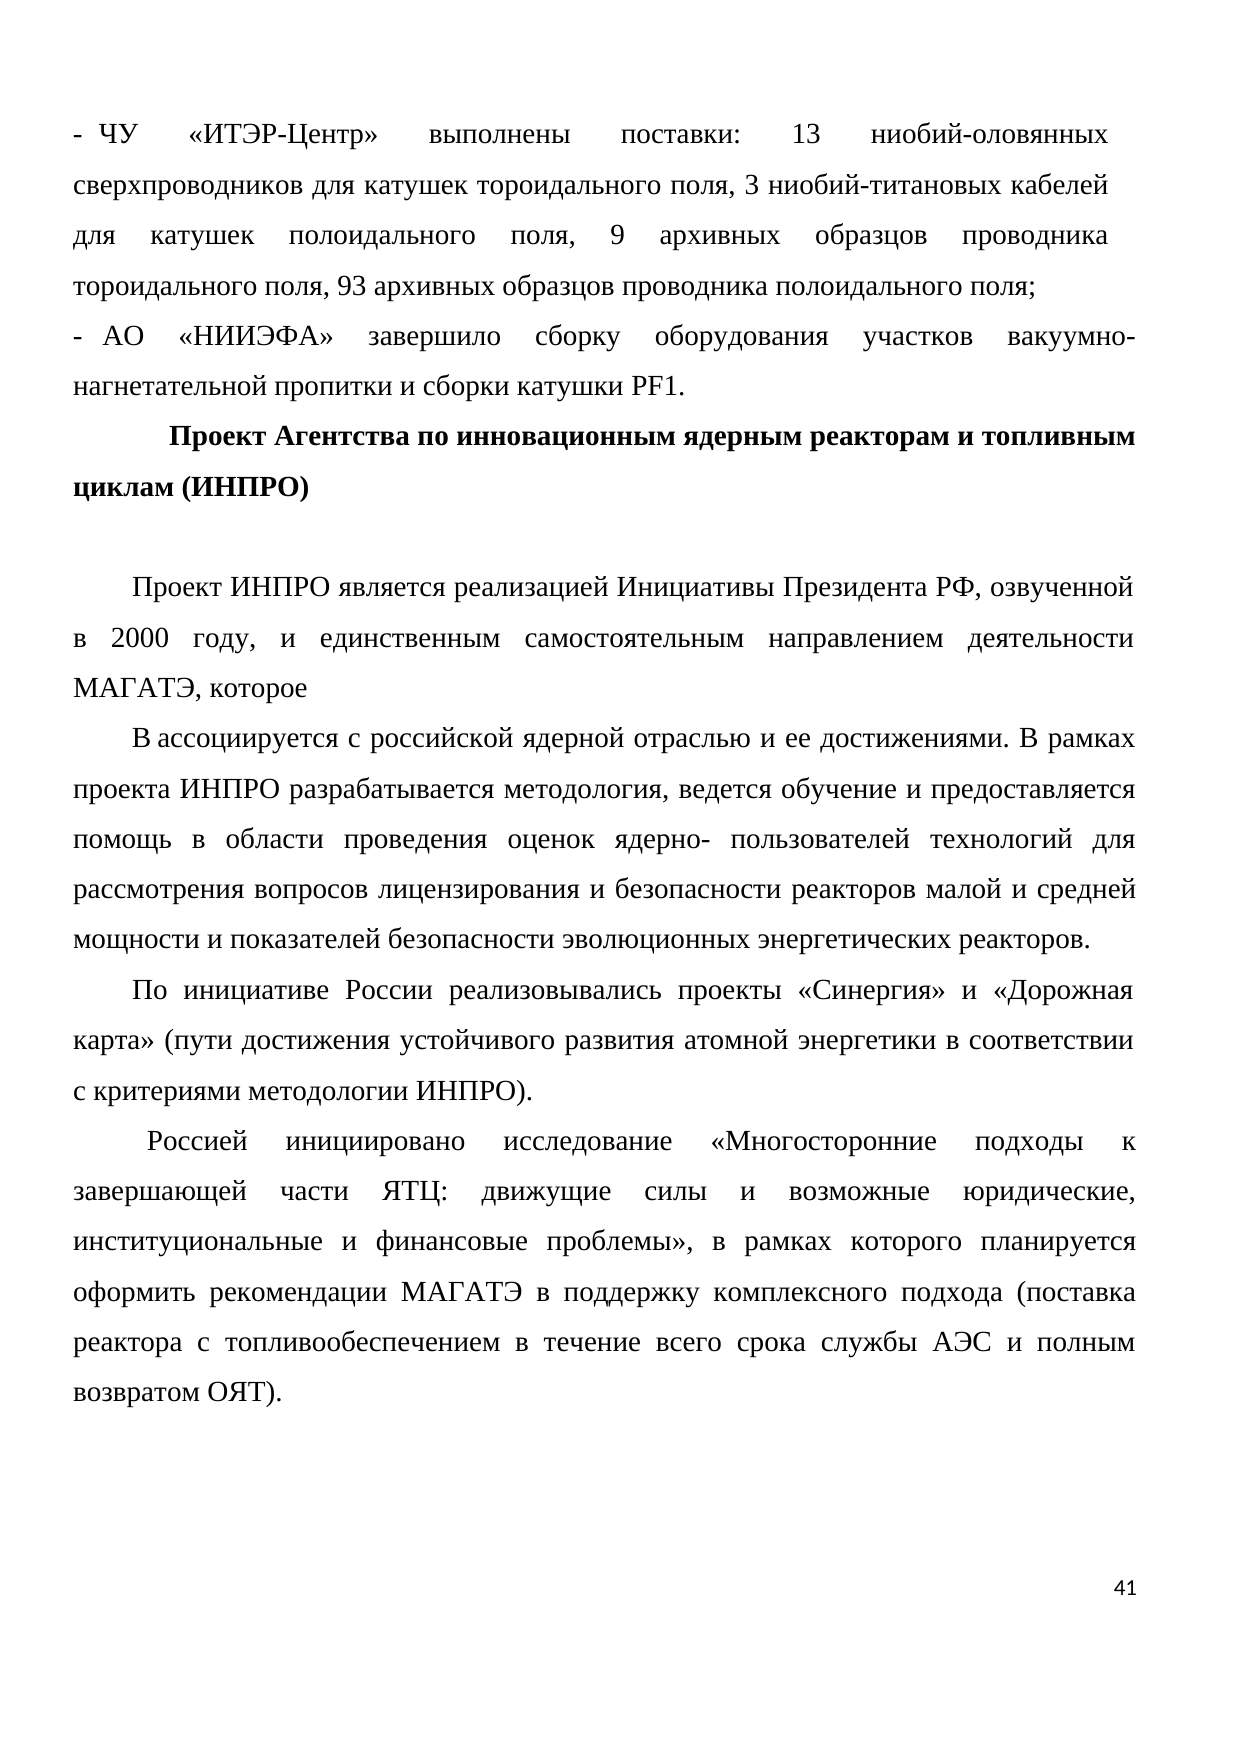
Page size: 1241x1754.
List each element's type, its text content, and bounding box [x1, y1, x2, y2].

list ЧУ «ИТЭР-Центр» выполнены поставки: 13 ниобий-оловянных сверхпроводников для катушек тороидального поля, 3 ниобий-титановых кабелей для катушек полоидального поля, 9 архивных образцов проводника тороидального поля, 93 архивных образцов проводника полоидального поля; [73, 117, 1109, 301]
text Проект Агентства по инновационным ядерным реакторам и топливным циклам (ИНПРО) [73, 418, 1137, 502]
text Россией инициировано исследование «Многосторонние подходы к завершающей части ЯТЦ: движущие силы и возможные юридические, институциональные и финансовые проблемы», в рамках которого планируется оформить рекомендации МАГАТЭ в поддержку комплексного подхода (поставка реактора с топливообеспечением в течение всего срока службы АЭС и полным возвратом ОЯТ). [73, 1123, 1137, 1408]
text По инициативе России реализовывались проекты «Синергия» и «Дорожная карта» (пути достижения устойчивого развития атомной энергетики в соответствии с критериями методологии ИНПРО). [73, 972, 1134, 1106]
list ассоциируется с российской ядерной отраслью и ее достижениями. В рамках проекта ИНПРО разрабатывается методология, ведется обучение и предоставляется помощь в области проведения оценок ядерно- пользователей технологий для рассмотрения вопросов лицензирования и безопасности реакторов малой и средней мощности и показателей безопасности эволюционных энергетических реакторов. [73, 720, 1137, 955]
text Проект ИНПРО является реализацией Инициативы Президента РФ, озвученной в 2000 году, и единственным самостоятельным направлением деятельности МАГАТЭ, которое [73, 569, 1134, 704]
list АО «НИИЭФА» завершило сборку оборудования участков вакуумно-нагнетательной пропитки и сборки катушки PF1. [73, 318, 1137, 402]
